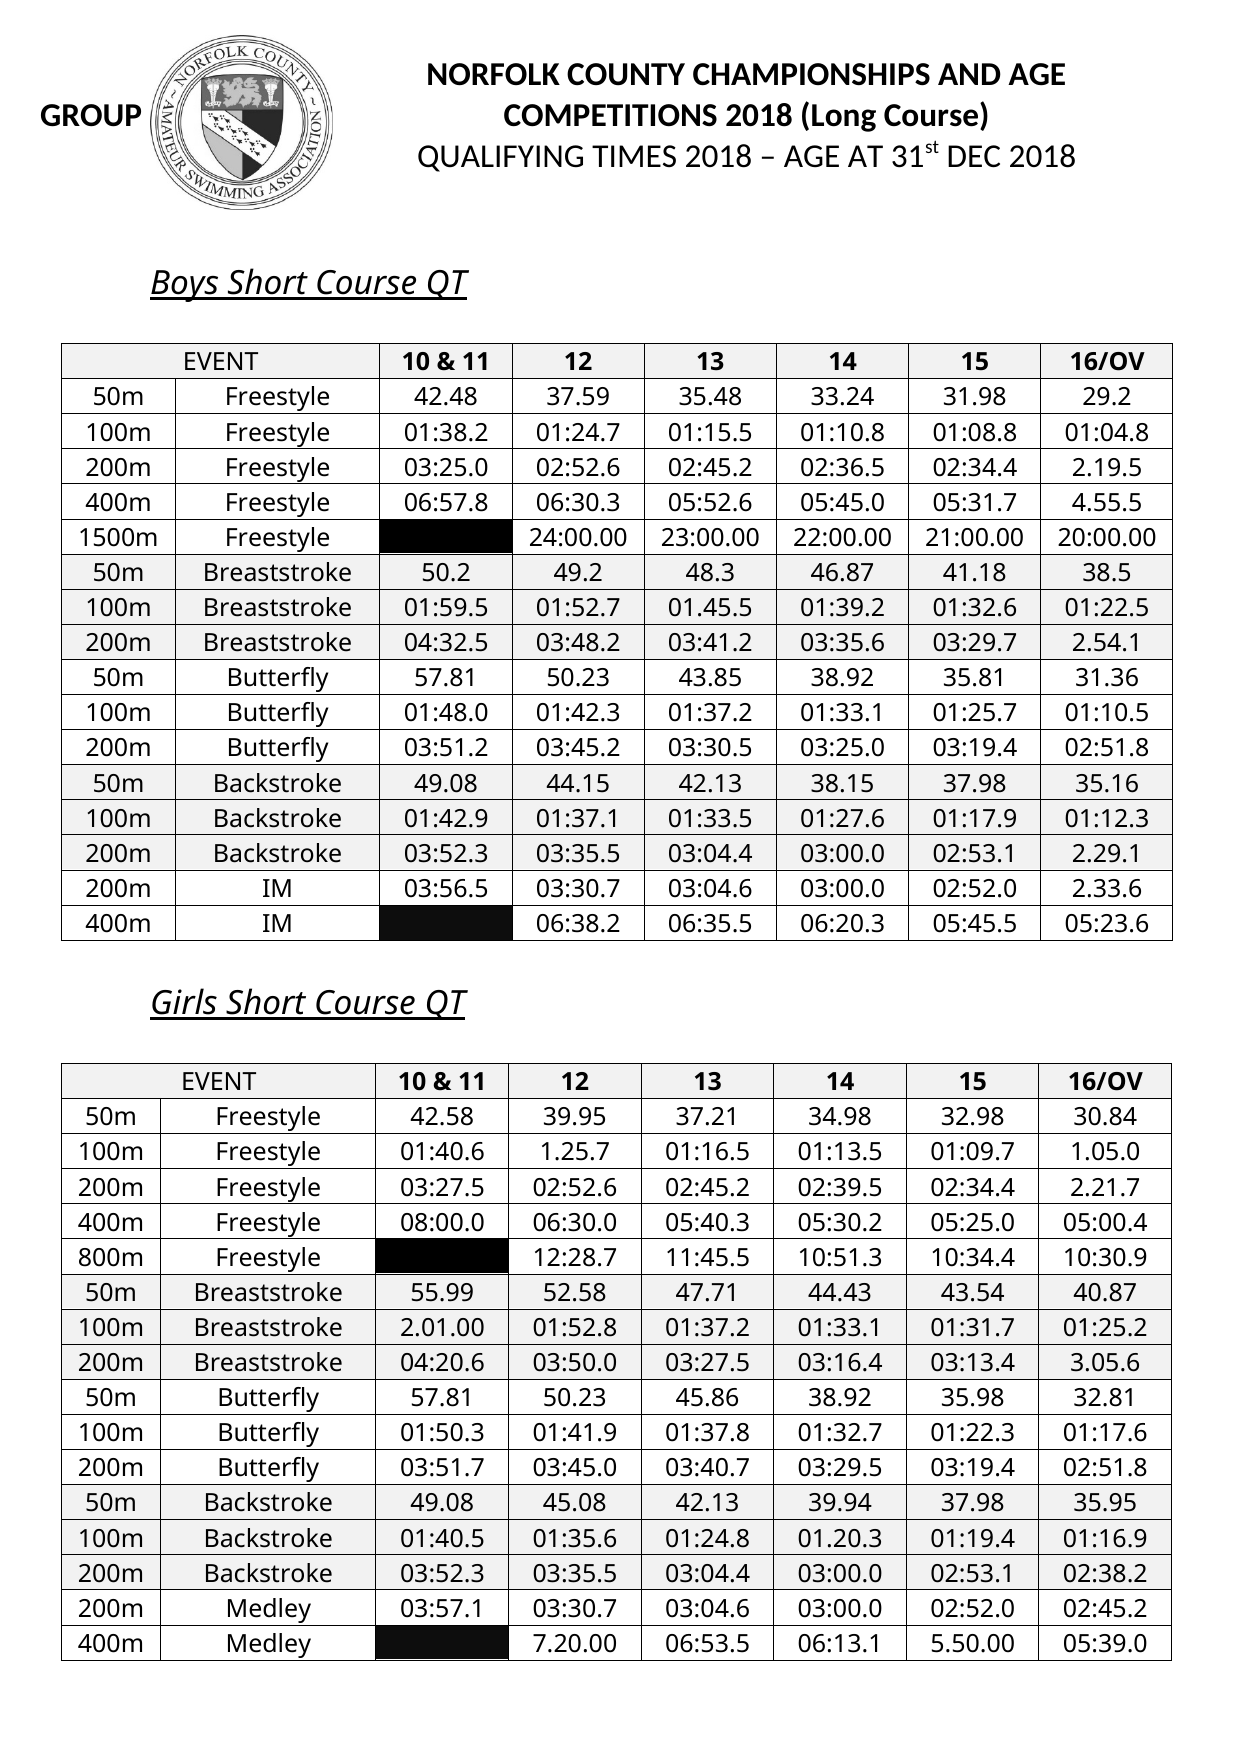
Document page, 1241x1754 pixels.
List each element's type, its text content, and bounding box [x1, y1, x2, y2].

table_cell 03:04.6 [642, 1590, 773, 1624]
table_cell 01:04.8 [1041, 414, 1172, 448]
table_cell 06:38.2 [513, 906, 644, 940]
table_cell 50m [62, 1485, 160, 1519]
table_cell 100m [62, 1520, 160, 1554]
table_cell IM [176, 906, 379, 940]
table_cell 01:39.2 [777, 590, 908, 624]
table_cell 24:00.00 [513, 520, 644, 553]
table_cell 30.84 [1039, 1099, 1171, 1133]
table_cell 47.71 [642, 1275, 773, 1308]
table_cell 01:10.5 [1041, 695, 1172, 729]
table_cell 2.29.1 [1041, 835, 1172, 869]
table_cell 01:35.6 [509, 1520, 641, 1554]
table_cell 100m [62, 1134, 160, 1168]
table_cell 400m [62, 1204, 160, 1238]
table_cell 49.2 [513, 555, 644, 589]
table_cell 01:59.5 [380, 590, 512, 624]
table_cell Butterfly [161, 1415, 375, 1449]
table_cell 03:13.4 [907, 1345, 1038, 1379]
table_cell 01:32.7 [774, 1415, 906, 1449]
table_header 16/OV [1039, 1064, 1171, 1098]
table_cell 400m [62, 1626, 160, 1659]
table_cell 02:38.2 [1039, 1555, 1171, 1589]
table_cell 01:40.5 [376, 1520, 508, 1554]
table_cell 800m [62, 1239, 160, 1273]
table_cell 03:27.5 [642, 1345, 773, 1379]
table_cell 43.54 [907, 1275, 1038, 1308]
table_header 13 [642, 1064, 773, 1098]
table_cell 01:42.3 [513, 695, 644, 729]
table_cell 01:16.5 [642, 1134, 773, 1168]
table_cell 08:00.0 [376, 1204, 508, 1238]
table_cell Backstroke [161, 1485, 375, 1519]
table_header 12 [509, 1064, 641, 1098]
table_cell 03:04.4 [642, 1555, 773, 1589]
table_cell 37.59 [513, 379, 644, 413]
table_cell 02:52.0 [909, 871, 1040, 904]
table_cell Freestyle [161, 1134, 375, 1168]
table_cell 400m [62, 906, 175, 940]
table_cell Breaststroke [176, 555, 379, 589]
table_cell 01:31.7 [907, 1310, 1038, 1344]
table_cell 50.2 [380, 555, 512, 589]
text Girls Short Course QT [150, 979, 1090, 1024]
table_cell 48.3 [645, 555, 776, 589]
table_cell 02:53.1 [907, 1555, 1038, 1589]
table_cell 03:51.7 [376, 1450, 508, 1484]
table_cell 200m [62, 1590, 160, 1624]
table_cell 02:45.2 [645, 449, 776, 483]
table_cell [380, 520, 512, 553]
table_cell 04:32.5 [380, 625, 512, 659]
table_cell 44.43 [774, 1275, 906, 1308]
table_cell 50.23 [513, 660, 644, 694]
table_cell 01:33.1 [777, 695, 908, 729]
table_cell 03:27.5 [376, 1169, 508, 1203]
table_cell Freestyle [176, 414, 379, 448]
table_cell 200m [62, 871, 175, 904]
table_cell 06:20.3 [777, 906, 908, 940]
table_cell 02:53.1 [909, 835, 1040, 869]
table_cell 10:30.9 [1039, 1239, 1171, 1273]
table_cell 01:52.7 [513, 590, 644, 624]
table_cell 03:51.2 [380, 730, 512, 764]
table_cell 32.98 [907, 1099, 1038, 1133]
table_cell 39.94 [774, 1485, 906, 1519]
table_cell 01:09.7 [907, 1134, 1038, 1168]
table_cell 02:34.4 [909, 449, 1040, 483]
table_cell 05:00.4 [1039, 1204, 1171, 1238]
table_cell 44.15 [513, 765, 644, 799]
table_cell 03:19.4 [907, 1450, 1038, 1484]
table_header 13 [645, 344, 776, 378]
table_cell 200m [62, 1169, 160, 1203]
table_cell 02:45.2 [1039, 1590, 1171, 1624]
table_cell Freestyle [176, 520, 379, 553]
table_cell 01:27.6 [777, 800, 908, 834]
table_cell 100m [62, 590, 175, 624]
table_cell 5.50.00 [907, 1626, 1038, 1659]
table_cell 02:52.6 [509, 1169, 641, 1203]
table_cell 1500m [62, 520, 175, 553]
table_cell 100m [62, 1310, 160, 1344]
table_cell Breaststroke [176, 590, 379, 624]
table_cell 50m [62, 379, 175, 413]
table_cell 35.48 [645, 379, 776, 413]
table_cell 03:30.7 [509, 1590, 641, 1624]
table_cell 01:15.5 [645, 414, 776, 448]
table_cell 03:52.3 [380, 835, 512, 869]
table_cell 200m [62, 625, 175, 659]
table_cell 05:40.3 [642, 1204, 773, 1238]
table_cell 01:22.5 [1041, 590, 1172, 624]
table_cell 01:37.2 [642, 1310, 773, 1344]
table_cell 35.16 [1041, 765, 1172, 799]
table_cell 01:50.3 [376, 1415, 508, 1449]
table_cell 01:48.0 [380, 695, 512, 729]
table_cell 49.08 [380, 765, 512, 799]
table_cell 05:52.6 [645, 484, 776, 518]
table_cell 01:17.6 [1039, 1415, 1171, 1449]
table_cell 50m [62, 1380, 160, 1414]
table_cell 03:35.5 [513, 835, 644, 869]
table_cell 43.85 [645, 660, 776, 694]
table_cell 42.58 [376, 1099, 508, 1133]
table_cell 03:35.6 [777, 625, 908, 659]
table_cell 02:52.0 [907, 1590, 1038, 1624]
table_cell 100m [62, 414, 175, 448]
table_cell Butterfly [176, 660, 379, 694]
table_cell 42.13 [645, 765, 776, 799]
table_header 16/OV [1041, 344, 1172, 378]
table_cell Freestyle [161, 1099, 375, 1133]
table_cell 03:00.0 [777, 835, 908, 869]
table_cell 31.36 [1041, 660, 1172, 694]
table_cell 02:45.2 [642, 1169, 773, 1203]
table_cell 01:41.9 [509, 1415, 641, 1449]
table_cell Butterfly [161, 1450, 375, 1484]
table_cell 05:23.6 [1041, 906, 1172, 940]
table_cell 37.98 [909, 765, 1040, 799]
table_cell 7.20.00 [509, 1626, 641, 1659]
table_cell 40.87 [1039, 1275, 1171, 1308]
table_cell 57.81 [380, 660, 512, 694]
table_cell 03:40.7 [642, 1450, 773, 1484]
table_cell 38.5 [1041, 555, 1172, 589]
table_cell Backstroke [176, 765, 379, 799]
table_cell 01:33.5 [645, 800, 776, 834]
table_cell 01:37.8 [642, 1415, 773, 1449]
table_cell 12:28.7 [509, 1239, 641, 1273]
table_cell 35.98 [907, 1380, 1038, 1414]
table_cell 32.81 [1039, 1380, 1171, 1414]
table_cell 03:04.4 [645, 835, 776, 869]
table_cell 01:10.8 [777, 414, 908, 448]
table_cell 200m [62, 1345, 160, 1379]
table_cell 06:53.5 [642, 1626, 773, 1659]
table_cell 02:39.5 [774, 1169, 906, 1203]
table_cell 21:00.00 [909, 520, 1040, 553]
table_cell 46.87 [777, 555, 908, 589]
table_cell Backstroke [176, 835, 379, 869]
table_cell 400m [62, 484, 175, 518]
table_cell 01:17.9 [909, 800, 1040, 834]
table_cell 55.99 [376, 1275, 508, 1308]
table_cell [376, 1626, 508, 1659]
table_cell [380, 906, 512, 940]
table_cell 02:34.4 [907, 1169, 1038, 1203]
table_cell 50m [62, 765, 175, 799]
table_cell Breaststroke [161, 1310, 375, 1344]
table_cell 03:16.4 [774, 1345, 906, 1379]
table_cell 02:52.6 [513, 449, 644, 483]
table_cell 01:25.7 [909, 695, 1040, 729]
table_cell 03:45.0 [509, 1450, 641, 1484]
table_cell Backstroke [161, 1555, 375, 1589]
table_cell 02:51.8 [1041, 730, 1172, 764]
table_cell Freestyle [161, 1204, 375, 1238]
table_cell 01:12.3 [1041, 800, 1172, 834]
table_cell 50m [62, 1275, 160, 1308]
table_cell 03:48.2 [513, 625, 644, 659]
table_cell 35.81 [909, 660, 1040, 694]
table_header 12 [513, 344, 644, 378]
table_cell 01:32.6 [909, 590, 1040, 624]
table_cell 05:45.5 [909, 906, 1040, 940]
table_cell 03:00.0 [777, 871, 908, 904]
table_cell 42.13 [642, 1485, 773, 1519]
table_cell 01:42.9 [380, 800, 512, 834]
table_cell 01:40.6 [376, 1134, 508, 1168]
table_cell 03:25.0 [777, 730, 908, 764]
table_cell 06:13.1 [774, 1626, 906, 1659]
table_cell Butterfly [176, 695, 379, 729]
table_cell 50m [62, 1099, 160, 1133]
table_cell 03:52.3 [376, 1555, 508, 1589]
table_cell 06:30.0 [509, 1204, 641, 1238]
table_cell 03:30.5 [645, 730, 776, 764]
table_cell 01.45.5 [645, 590, 776, 624]
table_cell 41.18 [909, 555, 1040, 589]
table_cell 1.25.7 [509, 1134, 641, 1168]
table_cell 2.01.00 [376, 1310, 508, 1344]
table_cell 06:35.5 [645, 906, 776, 940]
text NORFOLK COUNTY CHAMPIONSHIPS AND AGE GROUP COMPETITIONS 2018 (Long Course) [32, 53, 1095, 135]
table_cell 23:00.00 [645, 520, 776, 553]
table_cell 01:13.5 [774, 1134, 906, 1168]
table_cell 200m [62, 449, 175, 483]
table_cell 10:51.3 [774, 1239, 906, 1273]
table_cell 100m [62, 695, 175, 729]
table_cell Breaststroke [161, 1275, 375, 1308]
table_cell 03:50.0 [509, 1345, 641, 1379]
text Boys Short Course QT [150, 259, 1090, 304]
table_cell Freestyle [176, 449, 379, 483]
table_header EVENT [62, 1064, 375, 1098]
table_cell 03:00.0 [774, 1555, 906, 1589]
table_cell 03:29.7 [909, 625, 1040, 659]
table_header 14 [777, 344, 908, 378]
text QUALIFYING TIMES 2018 – AGE AT 31st DEC 2018 [150, 135, 1095, 175]
table_cell 42.48 [380, 379, 512, 413]
table_cell 4.55.5 [1041, 484, 1172, 518]
table_cell 37.21 [642, 1099, 773, 1133]
table_cell 01:19.4 [907, 1520, 1038, 1554]
table_cell 05:45.0 [777, 484, 908, 518]
table_cell Medley [161, 1590, 375, 1624]
table_cell Freestyle [176, 379, 379, 413]
table_cell 35.95 [1039, 1485, 1171, 1519]
table_cell 45.08 [509, 1485, 641, 1519]
table_cell 01.20.3 [774, 1520, 906, 1554]
table_cell 37.98 [907, 1485, 1038, 1519]
table_cell 05:31.7 [909, 484, 1040, 518]
table_cell Backstroke [176, 800, 379, 834]
table_cell 50m [62, 555, 175, 589]
table_cell Breaststroke [176, 625, 379, 659]
table_cell 38.92 [774, 1380, 906, 1414]
table_cell 03:19.4 [909, 730, 1040, 764]
table_cell Breaststroke [161, 1345, 375, 1379]
table_cell 20:00.00 [1041, 520, 1172, 553]
table_cell 33.24 [777, 379, 908, 413]
table_cell 06:57.8 [380, 484, 512, 518]
table_cell 01:33.1 [774, 1310, 906, 1344]
table_cell Medley [161, 1626, 375, 1659]
table_cell 03:35.5 [509, 1555, 641, 1589]
table_cell Butterfly [176, 730, 379, 764]
table_cell 49.08 [376, 1485, 508, 1519]
table_cell 57.81 [376, 1380, 508, 1414]
table_cell Freestyle [176, 484, 379, 518]
table_cell 200m [62, 1450, 160, 1484]
table_cell 01:16.9 [1039, 1520, 1171, 1554]
table_cell 200m [62, 1555, 160, 1589]
table_cell 03:30.7 [513, 871, 644, 904]
table_cell 34.98 [774, 1099, 906, 1133]
table_cell 03:45.2 [513, 730, 644, 764]
table_header 10 & 11 [376, 1064, 508, 1098]
table_cell 100m [62, 800, 175, 834]
table_cell 01:24.8 [642, 1520, 773, 1554]
table_cell 01:37.2 [645, 695, 776, 729]
table_header 15 [907, 1064, 1038, 1098]
table_header 10 & 11 [380, 344, 512, 378]
table_cell 03:25.0 [380, 449, 512, 483]
table_cell 03:41.2 [645, 625, 776, 659]
table_cell 2.21.7 [1039, 1169, 1171, 1203]
table_cell 2.19.5 [1041, 449, 1172, 483]
table_cell 03:00.0 [774, 1590, 906, 1624]
table_cell 03:29.5 [774, 1450, 906, 1484]
table_header 15 [909, 344, 1040, 378]
table_cell 38.15 [777, 765, 908, 799]
table_cell IM [176, 871, 379, 904]
table_cell 01:52.8 [509, 1310, 641, 1344]
table_cell 50m [62, 660, 175, 694]
table_cell 3.05.6 [1039, 1345, 1171, 1379]
table_cell 39.95 [509, 1099, 641, 1133]
table_cell 03:57.1 [376, 1590, 508, 1624]
table_cell 03:04.6 [645, 871, 776, 904]
table_cell Freestyle [161, 1239, 375, 1273]
table_cell 50.23 [509, 1380, 641, 1414]
table_cell 01:25.2 [1039, 1310, 1171, 1344]
table_cell 52.58 [509, 1275, 641, 1308]
table_cell 02:51.8 [1039, 1450, 1171, 1484]
table_cell [376, 1239, 508, 1273]
table_cell 2.33.6 [1041, 871, 1172, 904]
table_cell 200m [62, 730, 175, 764]
table_cell 01:24.7 [513, 414, 644, 448]
table_cell 06:30.3 [513, 484, 644, 518]
table_cell 01:08.8 [909, 414, 1040, 448]
table_cell 10:34.4 [907, 1239, 1038, 1273]
table_cell 04:20.6 [376, 1345, 508, 1379]
table_cell 01:37.1 [513, 800, 644, 834]
table_cell 05:39.0 [1039, 1626, 1171, 1659]
table_cell 1.05.0 [1039, 1134, 1171, 1168]
table_cell Backstroke [161, 1520, 375, 1554]
table_cell 200m [62, 835, 175, 869]
table_cell Butterfly [161, 1380, 375, 1414]
table_cell 100m [62, 1415, 160, 1449]
table_cell 22:00.00 [777, 520, 908, 553]
table_cell Freestyle [161, 1169, 375, 1203]
table_cell 02:36.5 [777, 449, 908, 483]
table_header 14 [774, 1064, 906, 1098]
table_cell 05:25.0 [907, 1204, 1038, 1238]
table_cell 11:45.5 [642, 1239, 773, 1273]
table_header EVENT [62, 344, 379, 378]
table_cell 01:22.3 [907, 1415, 1038, 1449]
table_cell 01:38.2 [380, 414, 512, 448]
table_cell 31.98 [909, 379, 1040, 413]
table_cell 03:56.5 [380, 871, 512, 904]
table_cell 05:30.2 [774, 1204, 906, 1238]
table_cell 29.2 [1041, 379, 1172, 413]
table_cell 45.86 [642, 1380, 773, 1414]
table_cell 2.54.1 [1041, 625, 1172, 659]
table_cell 38.92 [777, 660, 908, 694]
